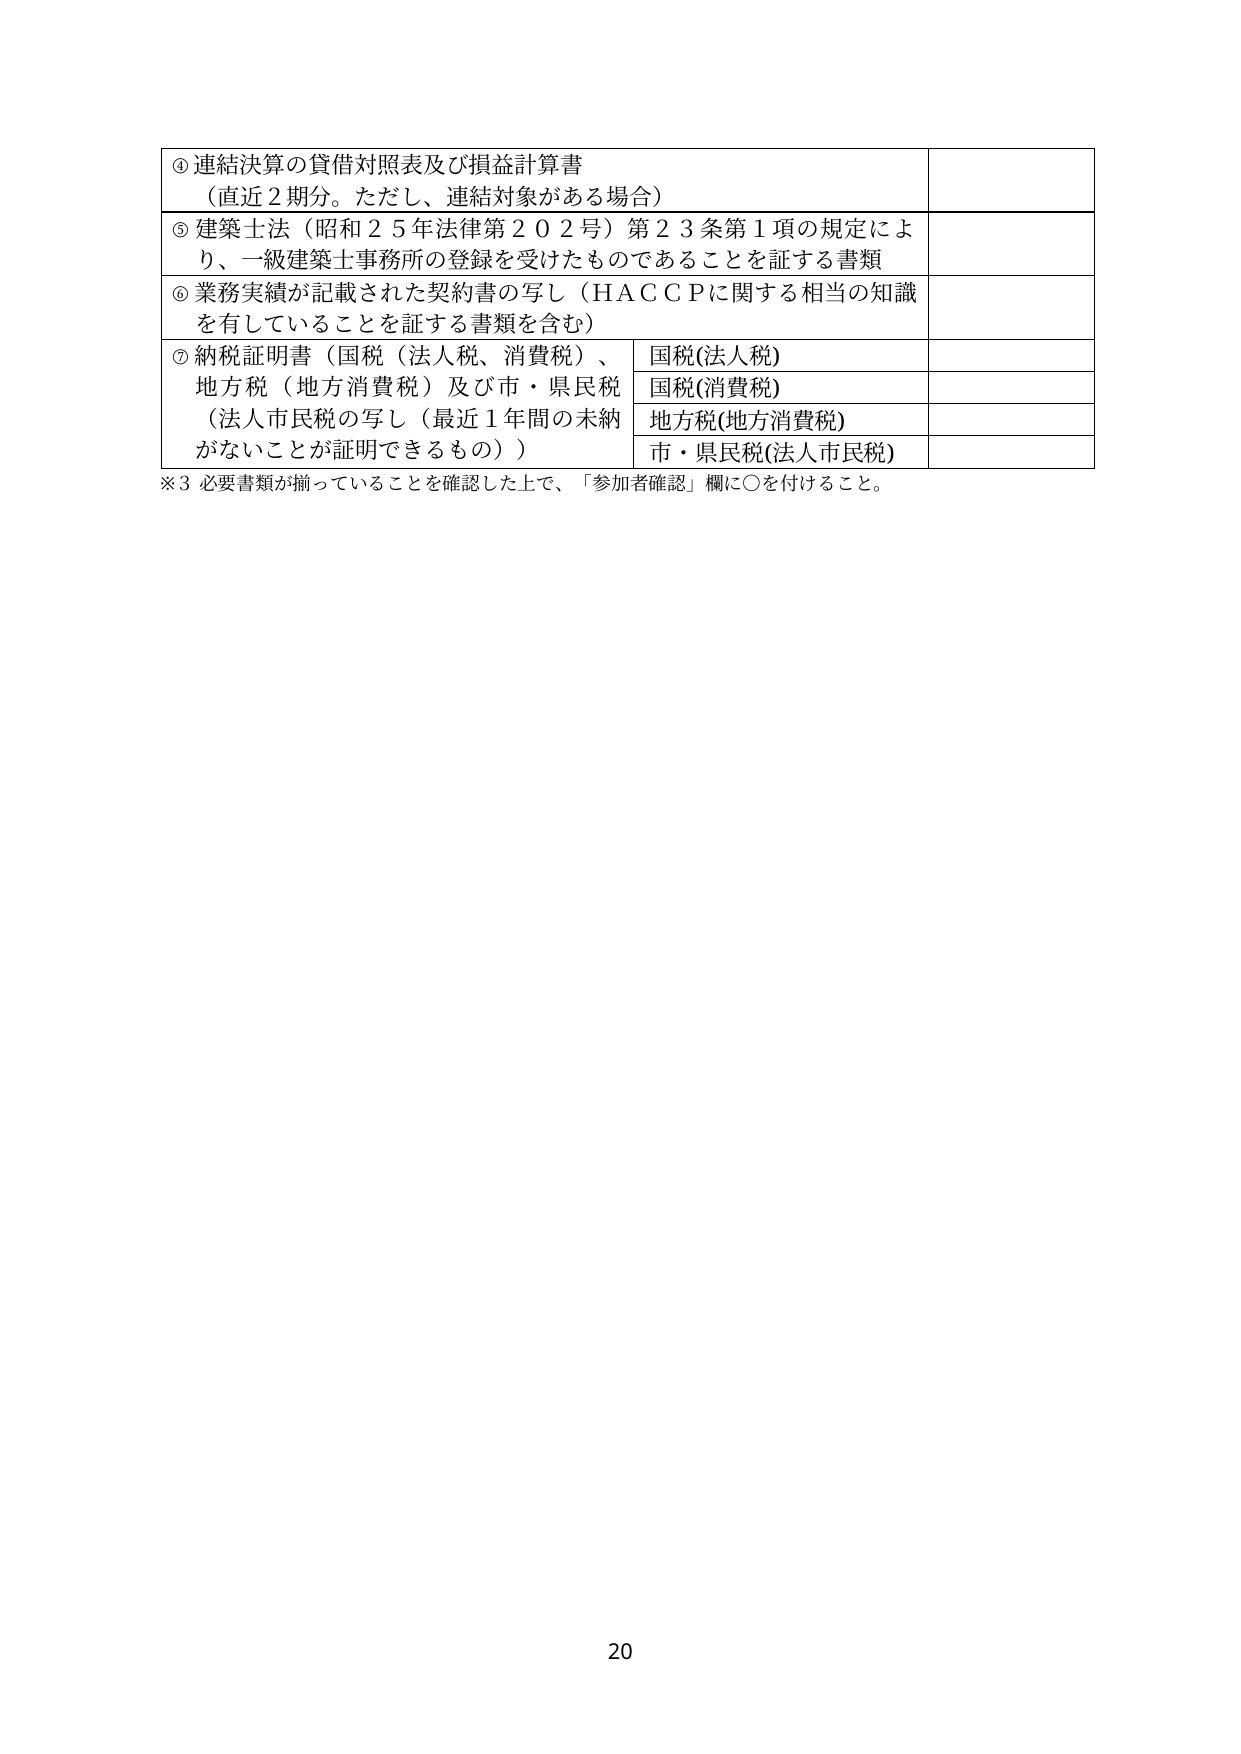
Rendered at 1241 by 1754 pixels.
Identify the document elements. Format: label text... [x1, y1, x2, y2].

table_cell [929, 372, 1094, 403]
text ※３ 必要書類が揃っていることを確認した上で、「参加者確認」欄に○を付けること。 [160, 469, 1090, 496]
table_cell [929, 149, 1094, 211]
table_cell ⑤建築士法（昭和２５年法律第２０２号）第２３条第１項の規定により、一級建築士事務所の登録を受けたものであることを証する書類 [162, 213, 928, 275]
table_cell 国税(消費税) [634, 372, 928, 403]
table_cell ④連結決算の貸借対照表及び損益計算書 （直近２期分。ただし、連結対象がある場合） [162, 149, 928, 211]
table_cell [929, 340, 1094, 371]
table_cell 市・県民税(法人市民税) [634, 436, 928, 468]
table_cell [929, 404, 1094, 435]
table_cell [929, 436, 1094, 468]
table_cell [929, 213, 1094, 275]
table_cell ⑦納税証明書（国税（法人税、消費税）、地方税（地方消費税）及び市・県民税（法人市民税の写し（最近１年間の未納がないことが証明できるもの）） [162, 340, 633, 468]
table_cell 地方税(地方消費税) [634, 404, 928, 435]
table_cell ⑥業務実績が記載された契約書の写し（ＨＡＣＣＰに関する相当の知識を有していることを証する書類を含む） [162, 276, 928, 338]
table_cell 国税(法人税) [634, 340, 928, 371]
table_cell [929, 276, 1094, 338]
